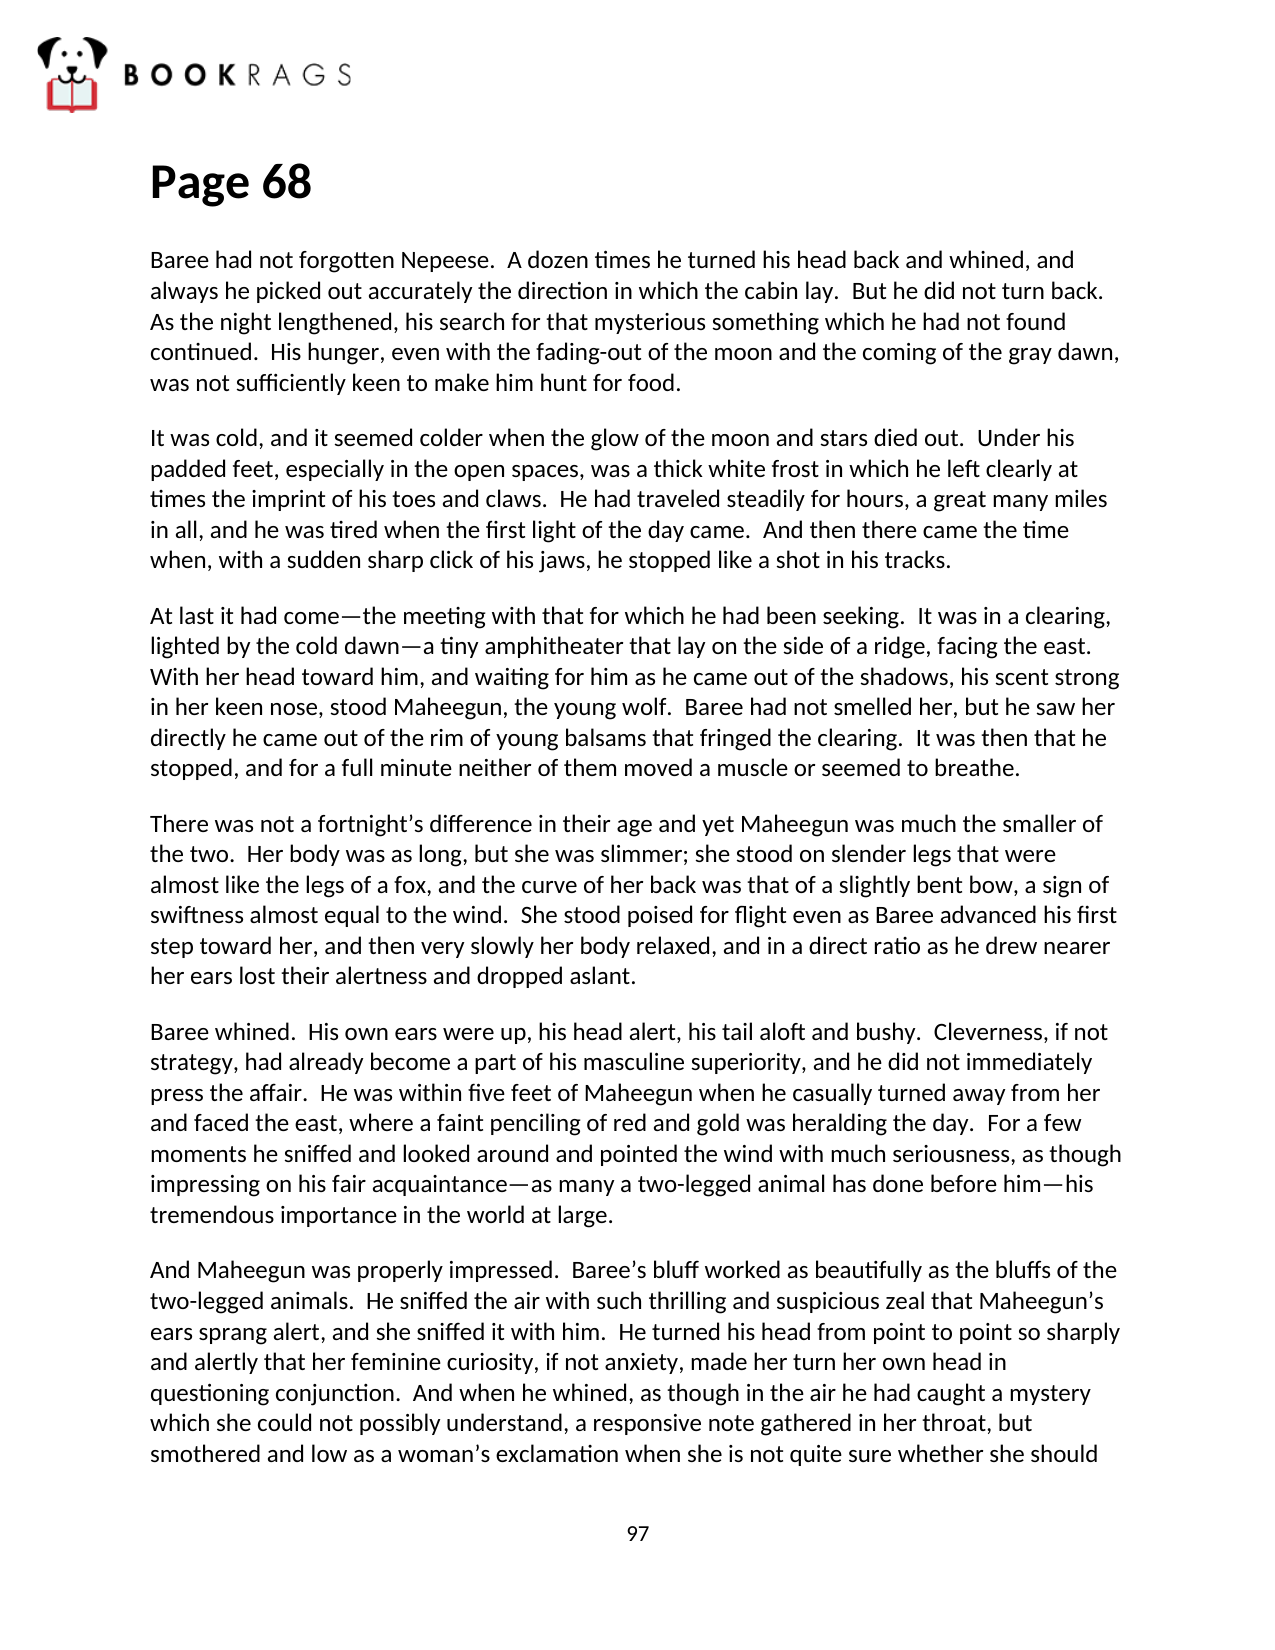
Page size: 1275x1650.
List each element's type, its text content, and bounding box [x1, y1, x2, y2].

text There was not a fortnight’s difference in their age and yet Maheegun was much the smaller of the two. Her body was as long, but she was slimmer; she stood on slender legs that were almost like the legs of a fox, and the curve of her back was that of a slightly bent bow, a sign of swiftness almost equal to the wind. She stood poised for flight even as Baree advanced his first step toward her, and then very slowly her body relaxed, and in a direct ratio as he drew nearer her ears lost their alertness and dropped aslant. [150, 808, 1125, 991]
text At last it had come—­the meeting with that for which he had been seeking. It was in a clearing, lighted by the cold dawn—­a tiny amphitheater that lay on the side of a ridge, facing the east. With her head toward him, and waiting for him as he came out of the shadows, his scent strong in her keen nose, stood Maheegun, the young wolf. Baree had not smelled her, but he saw her directly he came out of the rim of young balsams that fringed the clearing. It was then that he stopped, and for a full minute neither of them moved a muscle or seemed to breathe. [150, 600, 1125, 783]
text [150, 1255, 1125, 1468]
picture [37, 37, 351, 113]
text It was cold, and it seemed colder when the glow of the moon and stars died out. Under his padded feet, especially in the open spaces, was a thick white frost in which he left clearly at times the imprint of his toes and claws. He had traveled steadily for hours, a great many miles in all, and he was tired when the first light of the day came. And then there came the time when, with a sudden sharp click of his jaws, he stopped like a shot in his tracks. [150, 422, 1125, 575]
text Baree had not forgotten Nepeese. A dozen times he turned his head back and whined, and always he picked out accurately the direction in which the cabin lay. But he did not turn back. As the night lengthened, his search for that mysterious something which he had not found continued. His hunger, even with the fading-out of the moon and the coming of the gray dawn, was not sufficiently keen to make him hunt for food. [150, 244, 1125, 397]
text Baree whined. His own ears were up, his head alert, his tail aloft and bushy. Cleverness, if not strategy, had already become a part of his masculine superiority, and he did not immediately press the affair. He was within five feet of Maheegun when he casually turned away from her and faced the east, where a faint penciling of red and gold was heralding the day. For a few moments he sniffed and looked around and pointed the wind with much seriousness, as though impressing on his fair acquaintance—­as many a two-legged animal has done before him—­his tremendous importance in the world at large. [150, 1016, 1125, 1230]
text Page 68 [150, 150, 1125, 211]
